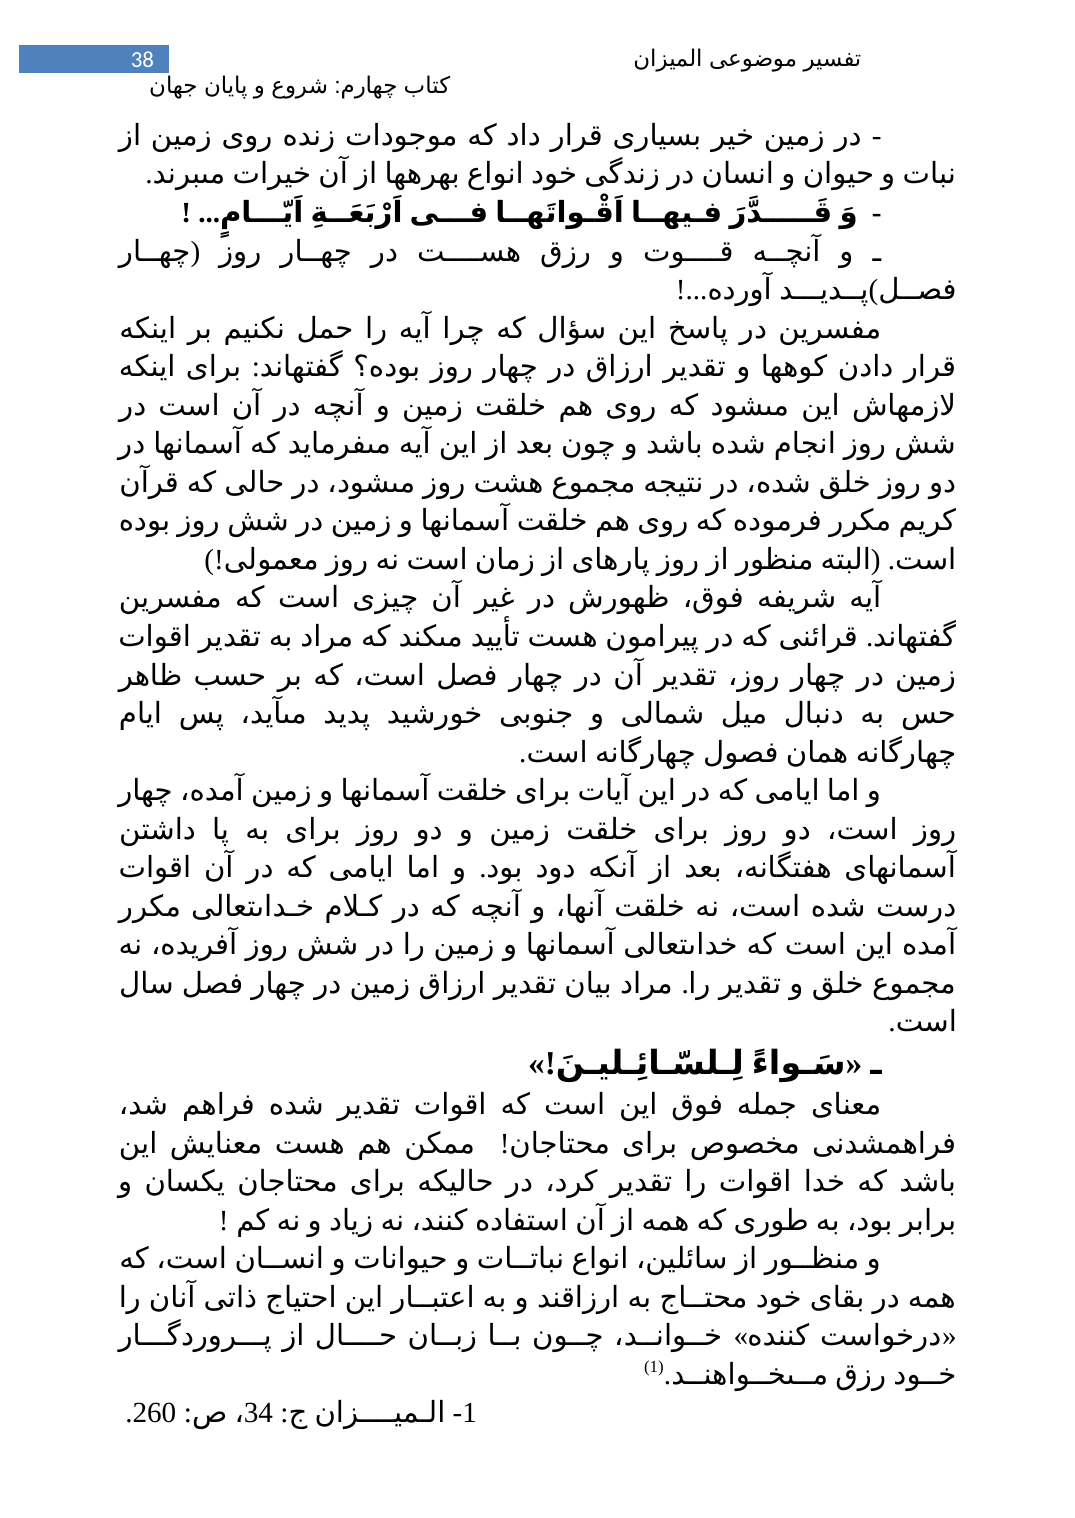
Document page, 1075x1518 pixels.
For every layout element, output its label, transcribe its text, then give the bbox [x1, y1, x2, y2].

text ـ و آن‏چــه قــــوت و رزق هســــت در چهــار روز (چهــار فصــل)پــديـــد آورده...! [118, 234, 957, 306]
text آيه شريفه فوق، ظهورش در غير آن چيزى است كه مفسرين گفته‏اند. قرائنى كه در پيرامون هست تأييد مى‏كند كه مراد به تقدير اقوات زمين در چهار روز، تقدير آن در چهار فصل است، كه بر حسب ظاهر حس به دنبال ميل شمالى و جنوبى خورشيد پديد مى‏آيد، پس ايام چهارگانه همان فصول چهارگانه است. [118, 581, 957, 768]
text 1- الـميــــزان ج: 34، ص: 260. [118, 1396, 957, 1429]
text - وَ قَـــــدَّرَ فـيهــا اَقْـواتَهــا فـــى اَرْبَعَــةِ اَيّـــامٍ... ! [118, 195, 957, 229]
text و اما ايامى كه در اين آيات براى خلقت آسمان‏ها و زمين آمده، چهار روز است، دو روز براى خلقت زمين و دو روز براى به پا داشتن آسمان‏هاى هفتگانه، بعد از آن‏كه دود بود. و اما ايامى كه در آن اقوات درست شده است، نه خلقت آن‏ها، و آن‏چه كه در كـلام خـداى‏تعالى مكرر آمده اين است كه خداى‏تعالى آسمان‏ها و زمين را در شش روز آفريده، نه مجموع خلق و تقدير را. مراد بيان تقدير ارزاق زمين در چهار فصل سال است. [118, 773, 957, 1038]
text - در زمين خير بسيارى قرار داد كه موجودات زنده روى زمين از نبات و حيوان و انسان در زندگى خود انواع بهره‏ها از آن خيرات مى‏برند. [118, 118, 957, 190]
text معناى جمله فوق اين است كه اقوات تقدير شده فراهم شد، فراهم‏شدنى مخصوص براى محتاجان! ممكن هم هست معنايش اين باشد كه خدا اقوات را تقدير كرد، در حاليكه براى محتاجان يكسان و برابر بود، به طورى كه همه از آن استفاده كنند، نه زياد و نه كم ! [118, 1087, 957, 1236]
text مفسرين در پاسخ اين سؤال كه چرا آيه را حمل نكنيم بر اين‏كه قرار دادن كوه‏ها و تقدير ارزاق در چهار روز بوده؟ گفته‏اند: براى اين‏كه لازمه‏اش اين مى‏شود كه روى هم خلقت زمين و آن‏چه در آن است در شش روز انجام شده باشد و چون بعد از اين آيه مى‏فرمايد كه آسمان‏ها در دو روز خلق شده، در نتيجه مجموع هشت روز مى‏شود، در حالى كه قرآن كريم مكرر فرموده كه روى هم خلقت آسمان‏ها و زمين در شش روز بوده است. (البته منظور از روز پاره‏اى از زمان است نه روز معمولى!) [118, 311, 957, 576]
text و منظــور از سائلين، انواع نباتــات و حيوانات و انســان است، كه همه در بقاى خود محتــاج به ارزاقند و به اعتبــار اين احتياج ذاتى آنان را «درخواست كننده» خــوانــد، چــون بــا زبــان حــــال از پـــروردگـــار خــود رزق مــى‏خــواهنــد.(1) [118, 1241, 957, 1391]
text ـ «سَـواءً لِـلسّـائِـليـنَ!» [118, 1043, 957, 1081]
